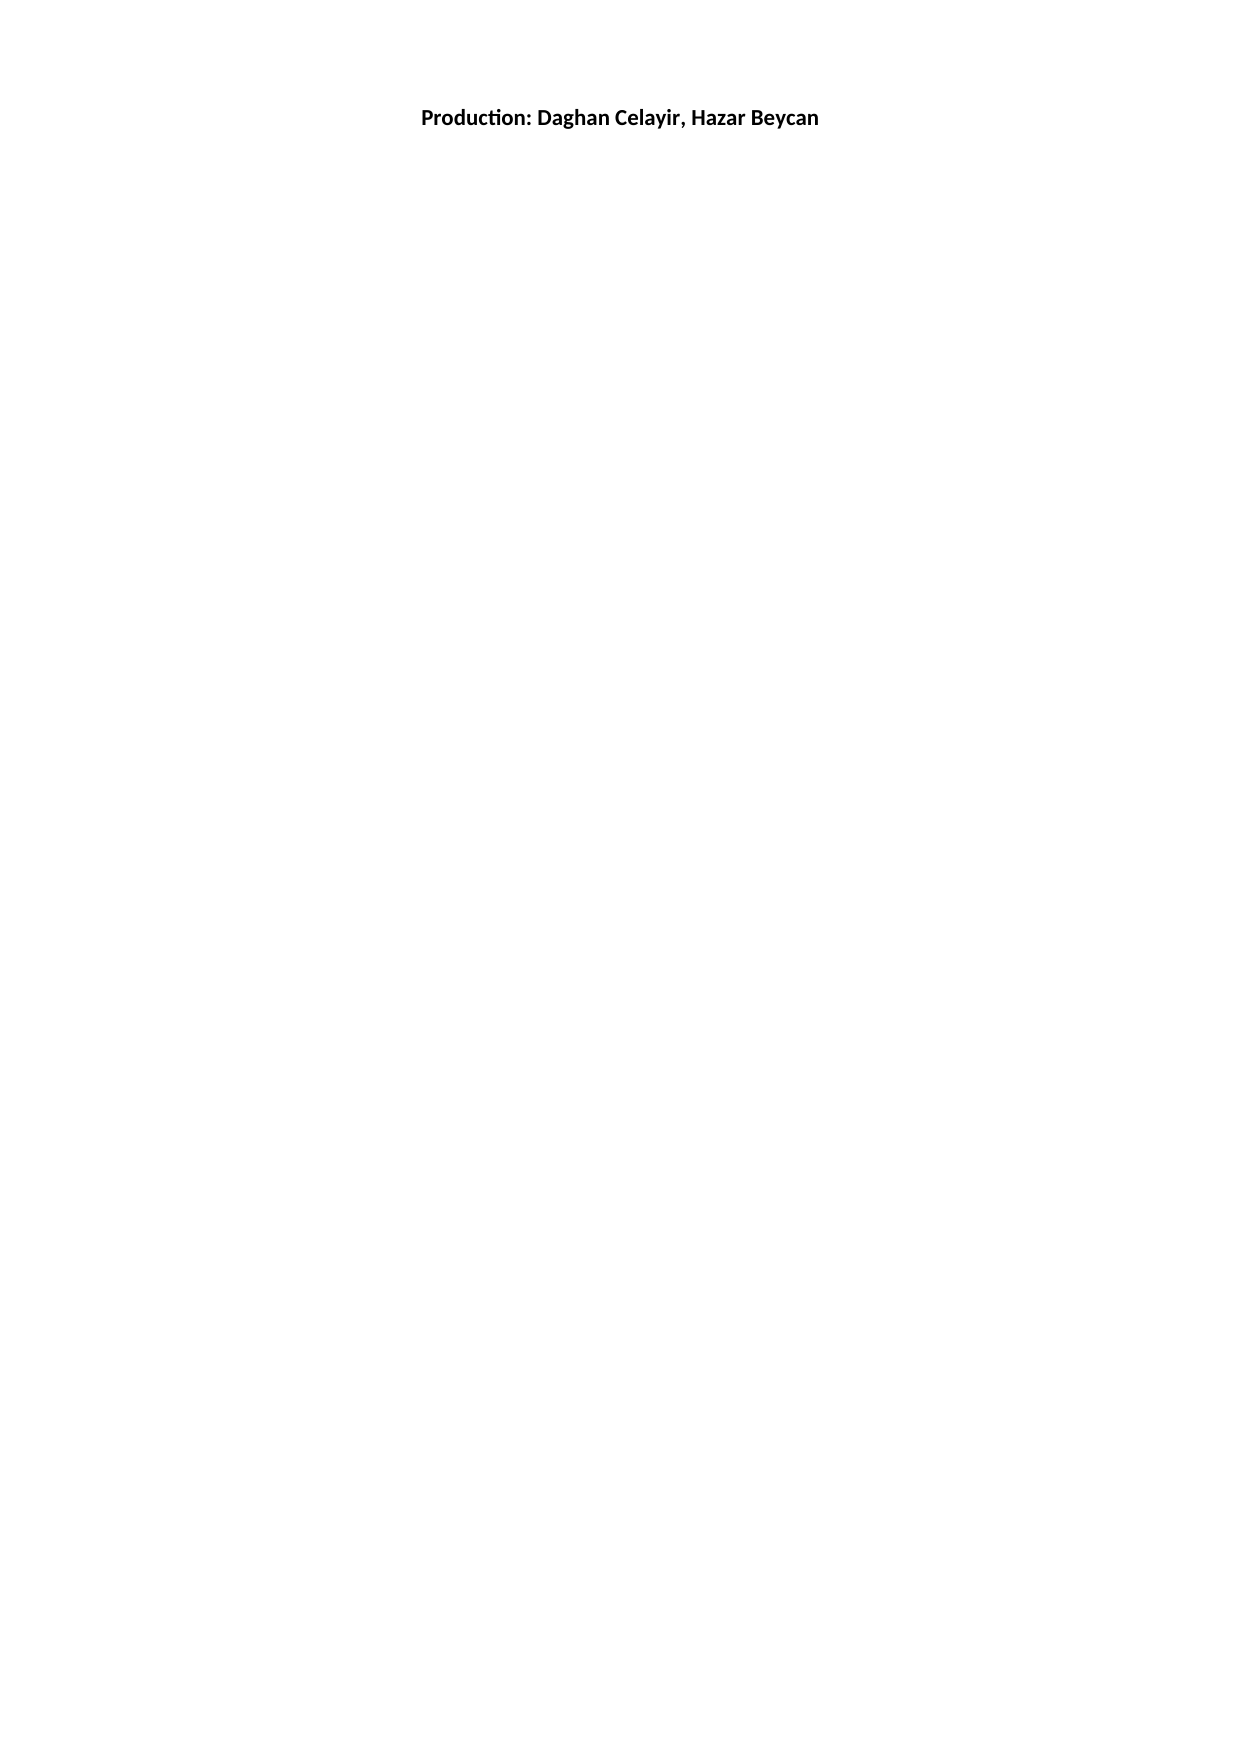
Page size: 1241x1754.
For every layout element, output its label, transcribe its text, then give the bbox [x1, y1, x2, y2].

text Production: Daghan Celayir, Hazar Beycan [75, 103, 1165, 131]
